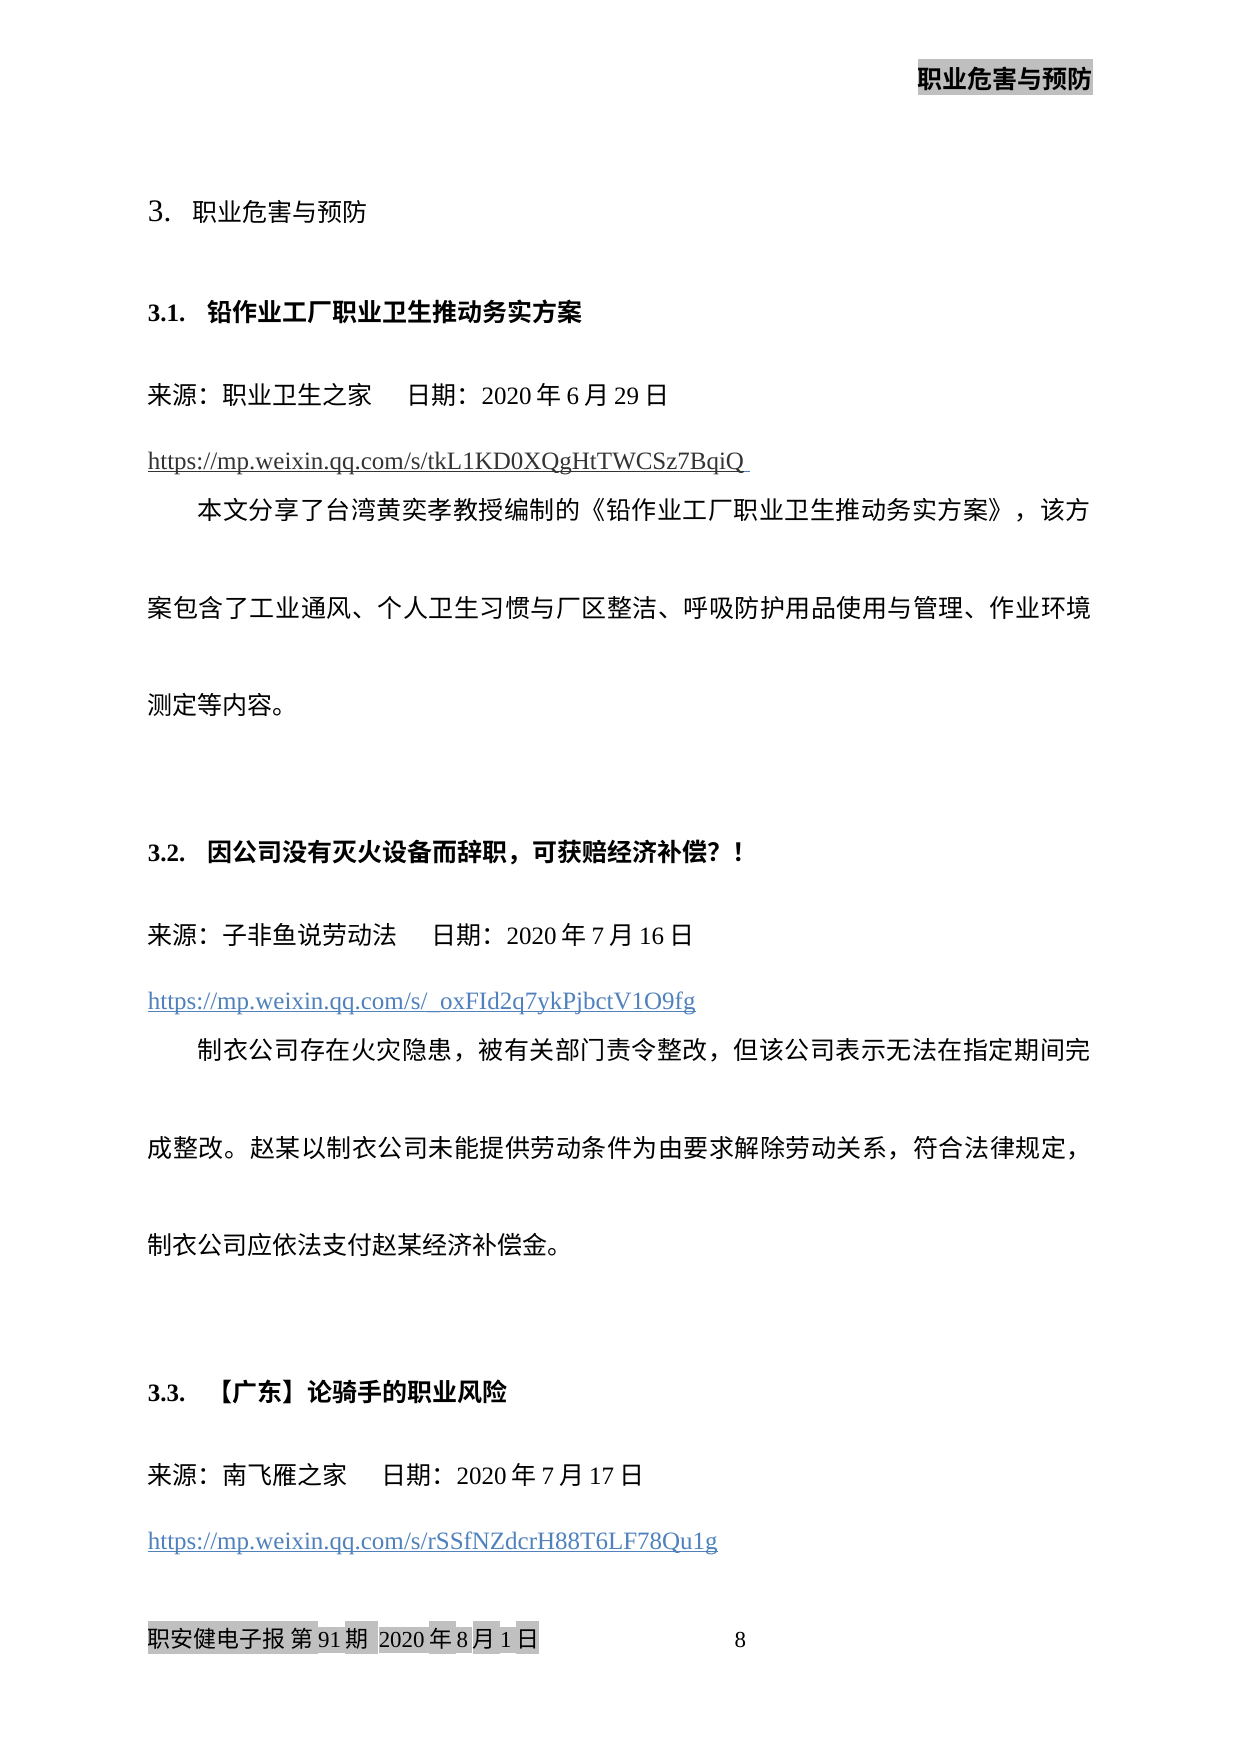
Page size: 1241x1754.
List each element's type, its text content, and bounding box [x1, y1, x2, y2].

text 来源：子非鱼说劳动法 日期：2020年7月16日 [148, 901, 1092, 966]
text 来源：南飞雁之家 日期：2020年7月17日 [148, 1441, 1092, 1506]
list 【广东】论骑手的职业风险 [148, 1358, 1092, 1423]
text 来源：职业卫生之家 日期：2020年6月29日 [148, 361, 1092, 426]
list 职业危害与预防 [148, 178, 1092, 243]
text https://mp.weixin.qq.com/s/tkL1KD0XQgHtTWCSz7BqiQ [148, 444, 1092, 476]
text https://mp.weixin.qq.com/s/rSSfNZdcrH88T6LF78Qu1g [148, 1524, 1092, 1556]
list 因公司没有灭火设备而辞职，可获赔经济补偿？！ [148, 818, 1092, 883]
text 制衣公司存在火灾隐患，被有关部门责令整改，但该公司表示无法在指定期间完成整改。赵某以制衣公司未能提供劳动条件为由要求解除劳动关系，符合法律规定，制衣公司应依法支付赵某经济补偿金。 [148, 1016, 1092, 1276]
text https://mp.weixin.qq.com/s/_oxFId2q7ykPjbctV1O9fg [148, 984, 1092, 1016]
text 本文分享了台湾黄奕孝教授编制的《铅作业工厂职业卫生推动务实方案》，该方案包含了工业通风、个人卫生习惯与厂区整洁、呼吸防护用品使用与管理、作业环境测定等内容。 [148, 476, 1092, 736]
list 铅作业工厂职业卫生推动务实方案 [148, 278, 1092, 343]
